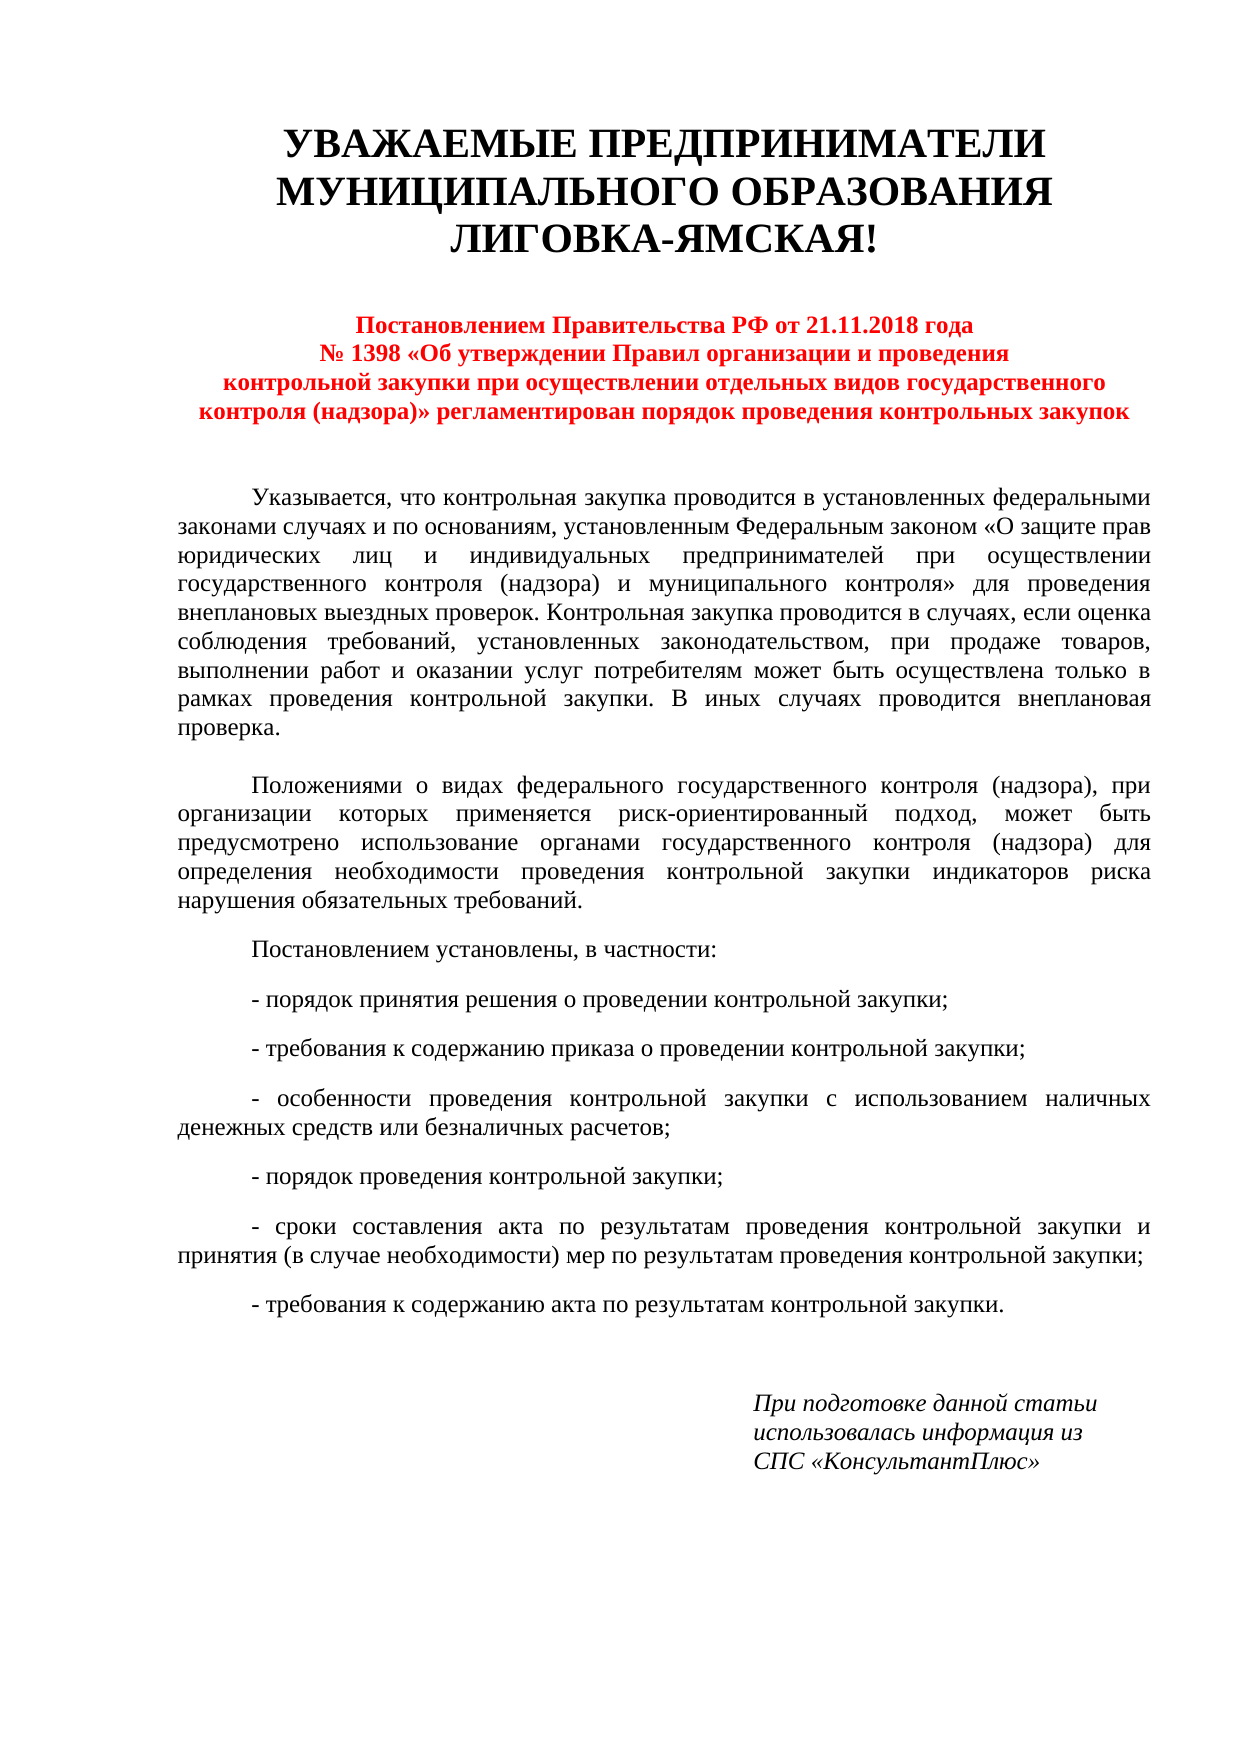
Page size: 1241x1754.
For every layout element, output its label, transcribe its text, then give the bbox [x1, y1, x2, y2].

text Постановлением установлены, в частности: [177, 934, 1152, 963]
text - порядок проведения контрольной закупки; [177, 1161, 1152, 1190]
text При подготовке данной статьи использовалась информация из [753, 1388, 1152, 1446]
text - требования к содержанию акта по результатам контрольной закупки. [177, 1289, 1152, 1318]
text № 1398 «Об утверждении Правил организации и проведения [177, 338, 1152, 367]
text - порядок принятия решения о проведении контрольной закупки; [177, 984, 1152, 1013]
text Положениями о видах федерального государственного контроля (надзора), при организации которых применяется риск-ориентированный подход, может быть предусмотрено использование органами государственного контроля (надзора) для определения необходимости проведения контрольной закупки индикаторов риска нарушения обязательных требований. [177, 770, 1152, 913]
text СПС «КонсультантПлюс» [753, 1446, 1152, 1475]
text Указывается, что контрольная закупка проводится в установленных федеральными законами случаях и по основаниям, установленным Федеральным законом «О защите прав юридических лиц и индивидуальных предпринимателей при осуществлении государственного контроля (надзора) и муниципального контроля» для проведения внеплановых выездных проверок. Контрольная закупка проводится в случаях, если оценка соблюдения требований, установленных законодательством, при продаже товаров, выполнении работ и оказании услуг потребителям может быть осуществлена только в рамках проведения контрольной закупки. В иных случаях проводится внеплановая проверка. [177, 482, 1152, 741]
text - особенности проведения контрольной закупки с использованием наличных денежных средств или безналичных расчетов; [177, 1083, 1152, 1141]
text Постановлением Правительства РФ от 21.11.2018 года [177, 310, 1152, 338]
text Уважаемые ПРЕДПРИНИМАТЕЛИ Муниципального образования Лиговка-Ямская! [177, 118, 1152, 262]
text контрольной закупки при осуществлении отдельных видов государственного контроля (надзора)» регламентирован порядок проведения контрольных закупок [177, 367, 1152, 425]
text - требования к содержанию приказа о проведении контрольной закупки; [177, 1033, 1152, 1062]
text - сроки составления акта по результатам проведения контрольной закупки и принятия (в случае необходимости) мер по результатам проведения контрольной закупки; [177, 1211, 1152, 1268]
